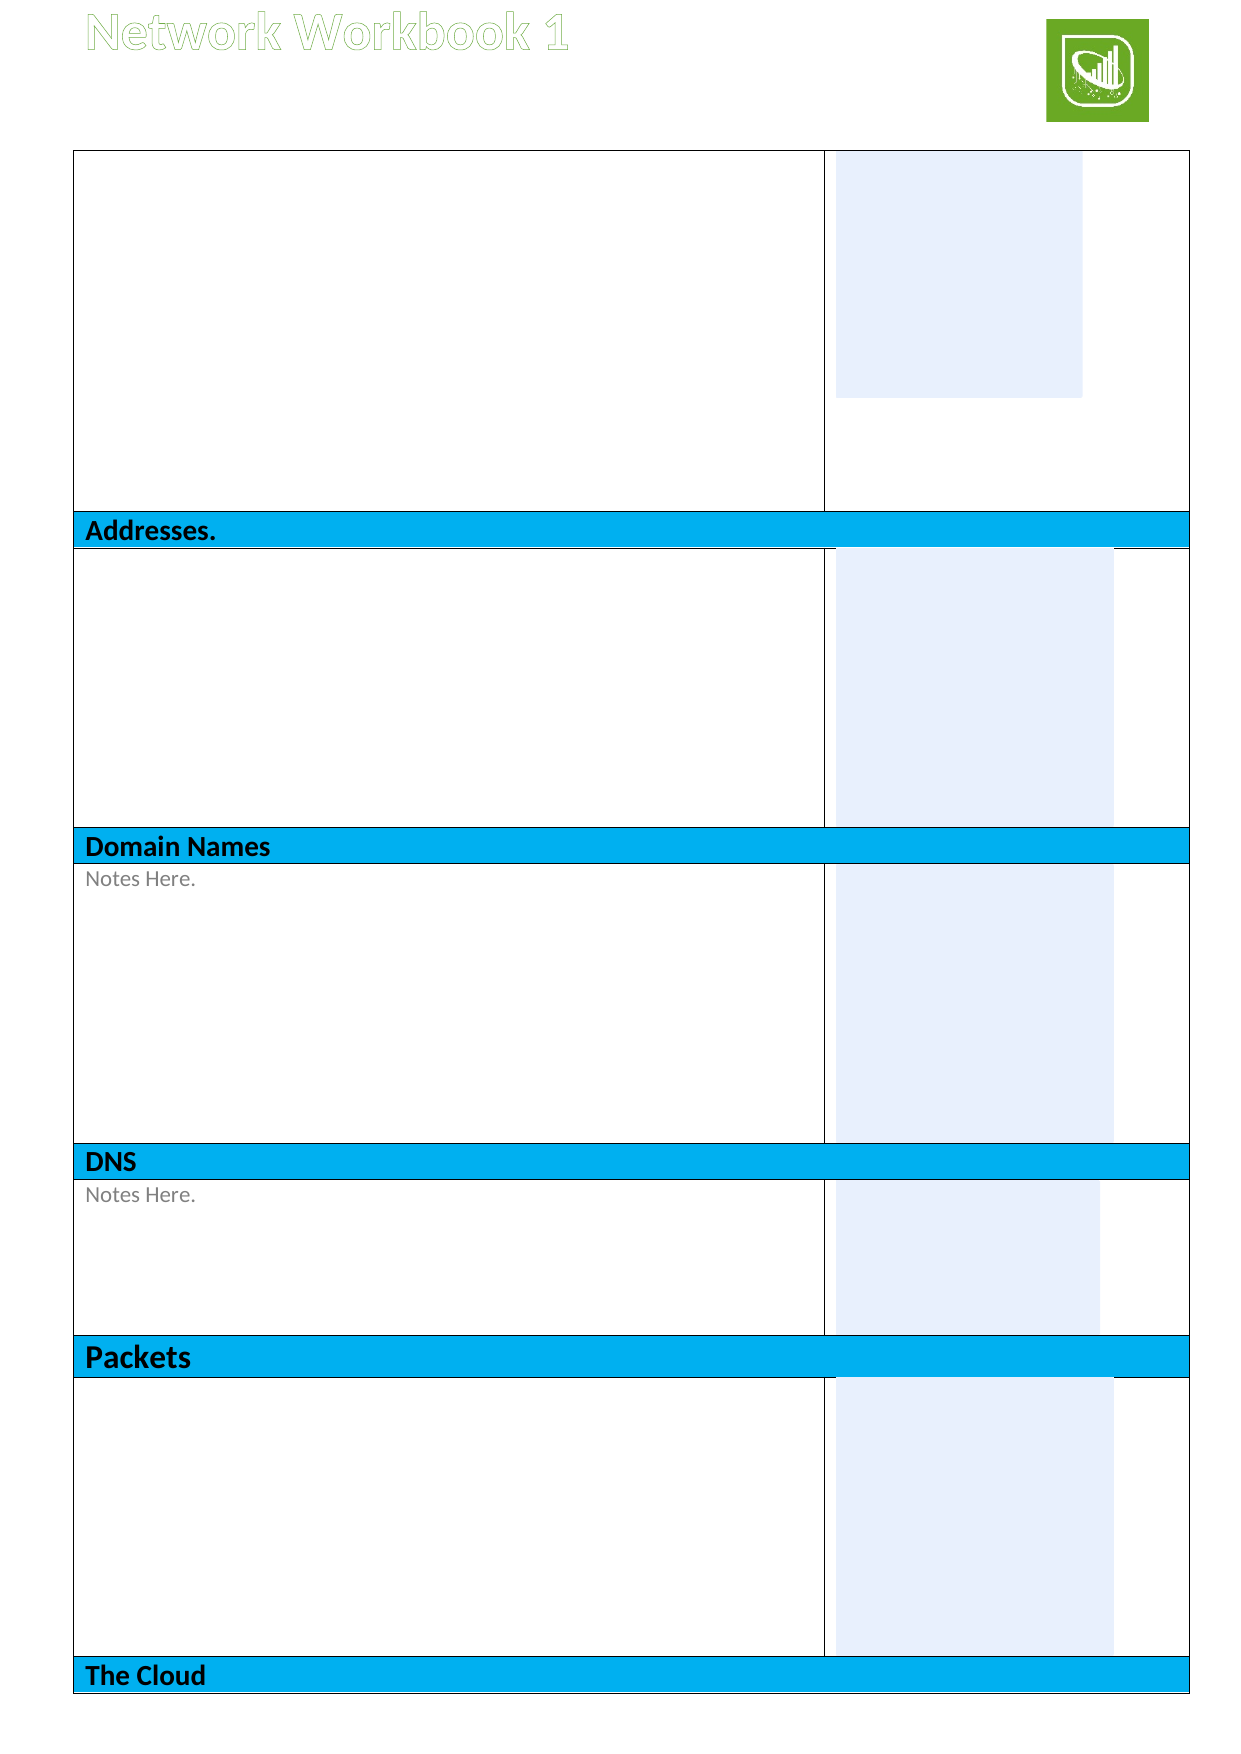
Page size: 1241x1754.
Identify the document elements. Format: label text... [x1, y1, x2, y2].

table_cell [74, 864, 824, 1142]
picture [836, 151, 1083, 398]
picture [836, 1378, 1114, 1656]
table_cell [74, 549, 824, 827]
table_cell Domain Names [74, 828, 1189, 863]
table_cell [74, 151, 824, 511]
picture [836, 548, 1114, 827]
table_cell The Cloud [74, 1657, 1189, 1692]
picture [836, 864, 1114, 1143]
picture [836, 1180, 1100, 1335]
table_cell DNS [74, 1144, 1189, 1179]
table_cell [74, 1378, 824, 1656]
picture [1046, 19, 1149, 122]
table_cell Packets [74, 1336, 1189, 1377]
table_cell [74, 1180, 824, 1335]
table_cell Addresses. [74, 512, 1189, 547]
